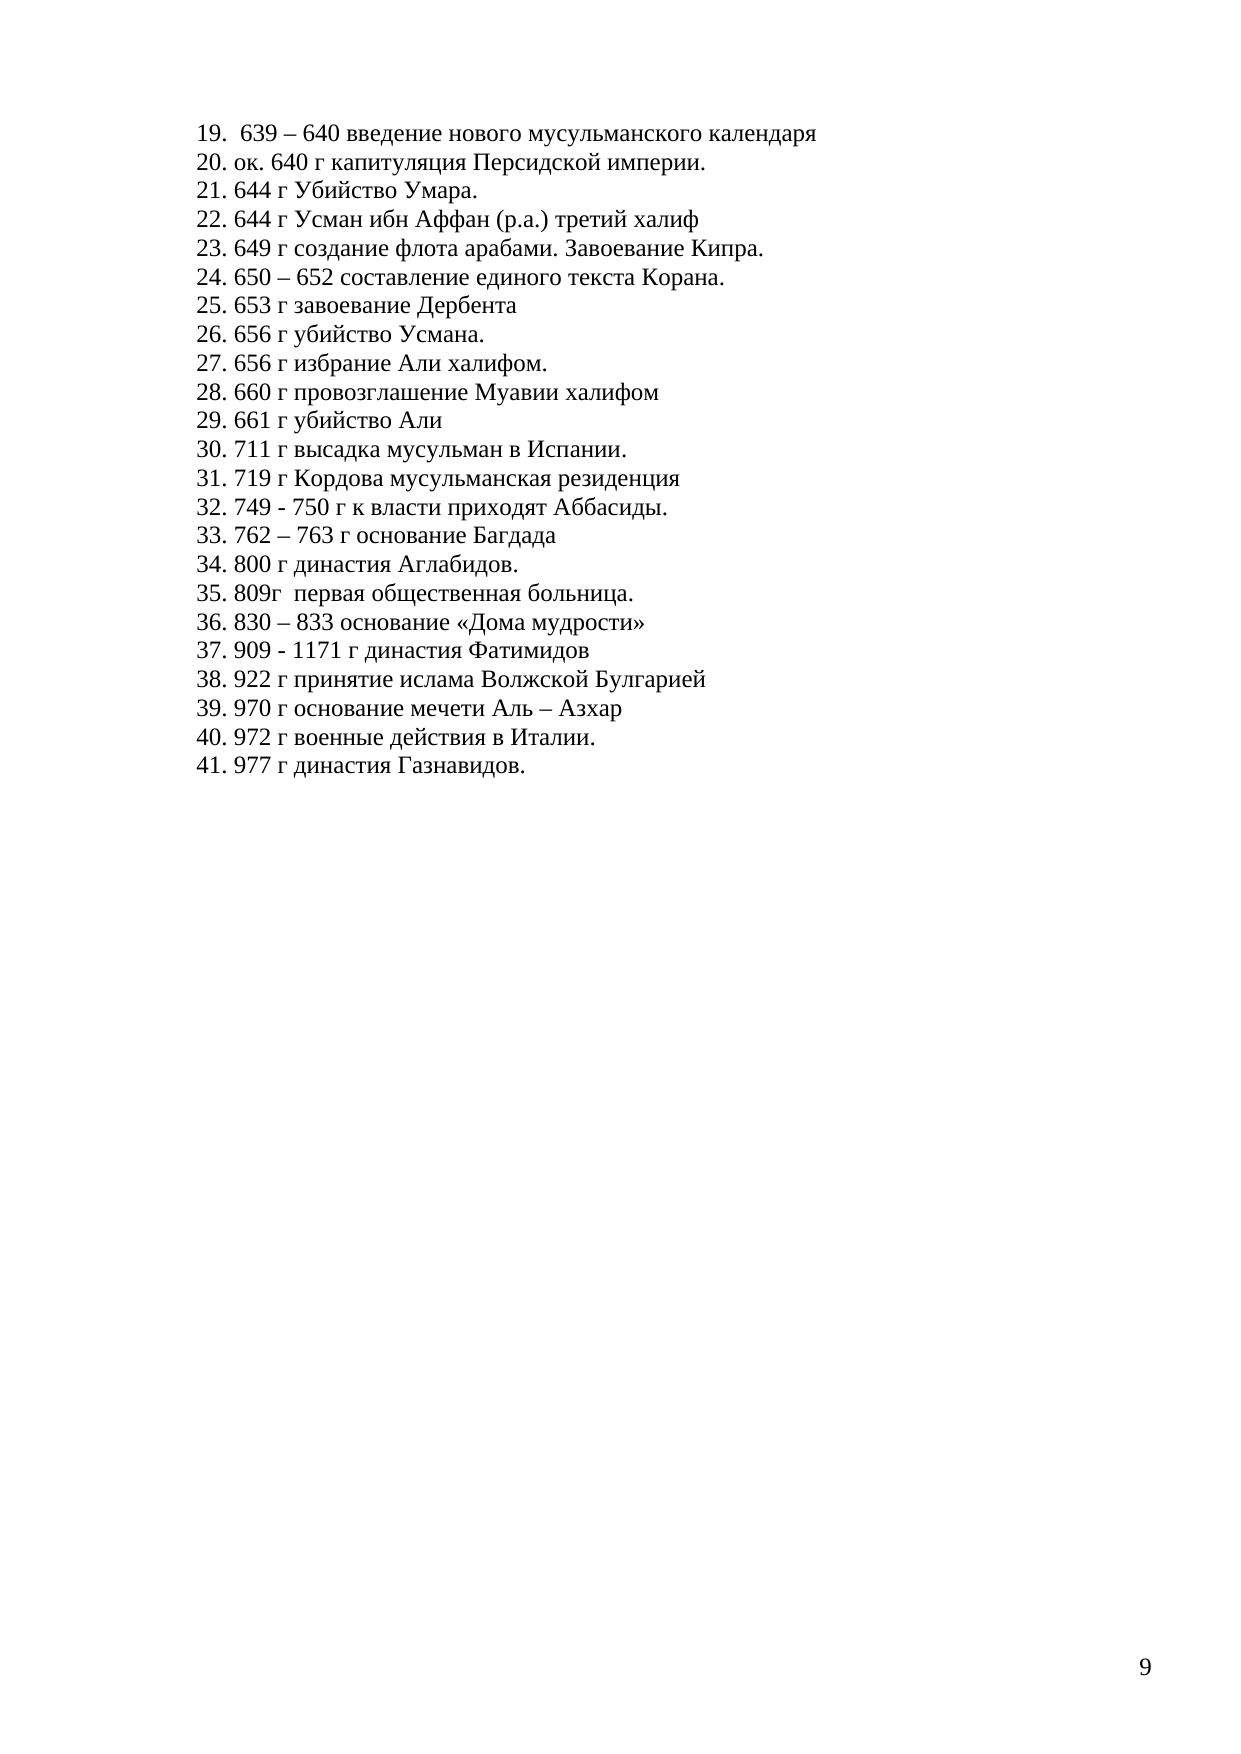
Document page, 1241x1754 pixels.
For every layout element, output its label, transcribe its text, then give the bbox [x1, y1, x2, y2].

list принятие ислама Волжской Булгарией [196, 664, 1152, 693]
list династия Аглабидов. [196, 549, 1152, 578]
list 809г первая общественная больница. [196, 578, 1152, 607]
list Усман ибн Аффан (р.а.) третий халиф [196, 204, 1152, 233]
list Кордова мусульманская резиденция [196, 463, 1152, 492]
list 749 - к власти приходят Аббасиды. [196, 492, 1152, 521]
list 762 – основание Багдада [196, 521, 1152, 549]
list династия Газнавидов. [196, 751, 1152, 779]
list убийство Усмана. [196, 319, 1152, 348]
list Убийство Умара. [196, 176, 1152, 204]
list ок. капитуляция Персидской империи. [196, 147, 1152, 176]
list высадка мусульман в Испании. [196, 434, 1152, 463]
list убийство Али [196, 406, 1152, 434]
list провозглашение Муавии халифом [196, 377, 1152, 406]
list 639 – 640 введение нового мусульманского календаря [196, 118, 1152, 147]
list 909 - династия Фатимидов [196, 636, 1152, 664]
list 650 – 652 составление единого текста Корана. [196, 262, 1152, 291]
list создание флота арабами. Завоевание Кипра. [196, 233, 1152, 262]
list военные действия в Италии. [196, 722, 1152, 751]
list основание мечети Аль – Азхар [196, 693, 1152, 722]
list 830 – 833 основание «Дома мудрости» [196, 607, 1152, 636]
list завоевание Дербента [196, 291, 1152, 319]
list избрание Али халифом. [196, 348, 1152, 377]
